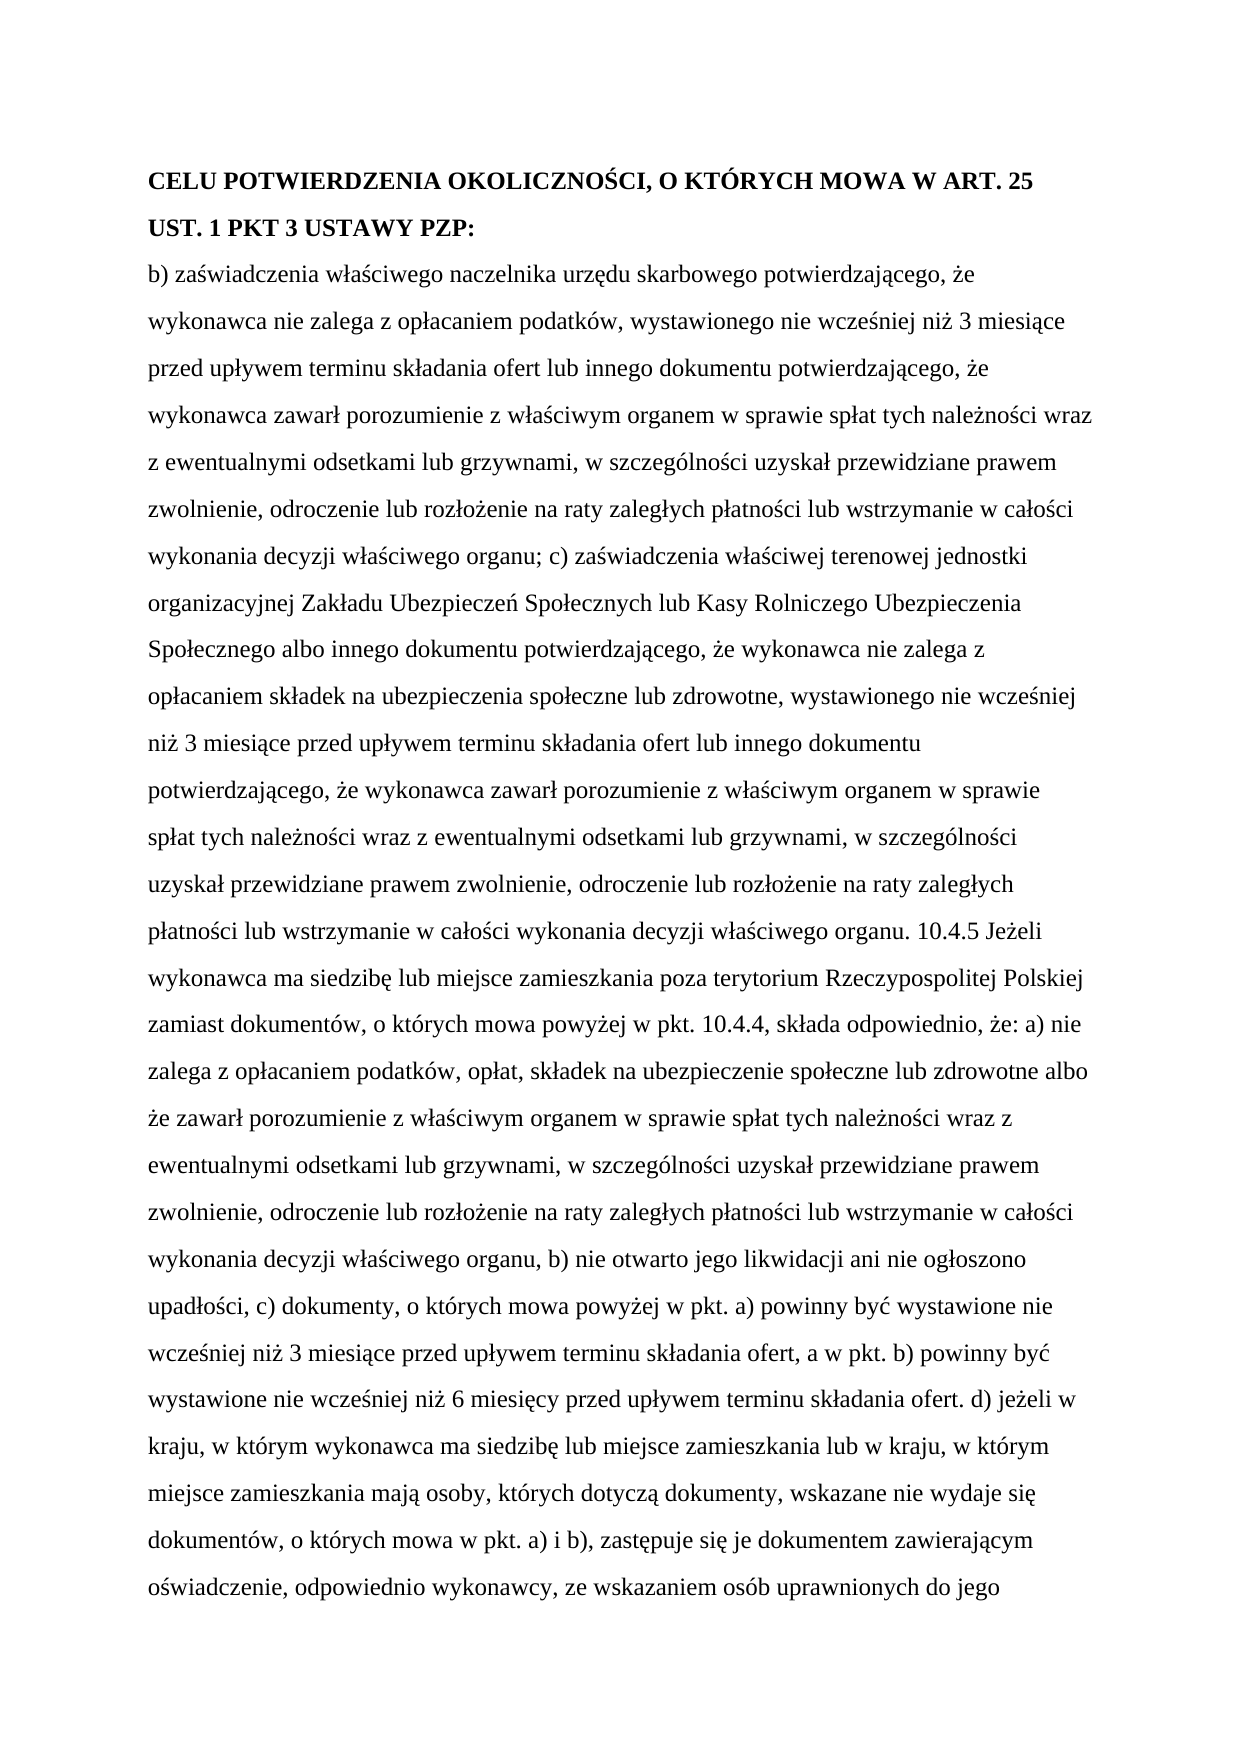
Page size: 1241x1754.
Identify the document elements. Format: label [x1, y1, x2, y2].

text [148, 148, 1093, 241]
text [148, 241, 1093, 1601]
